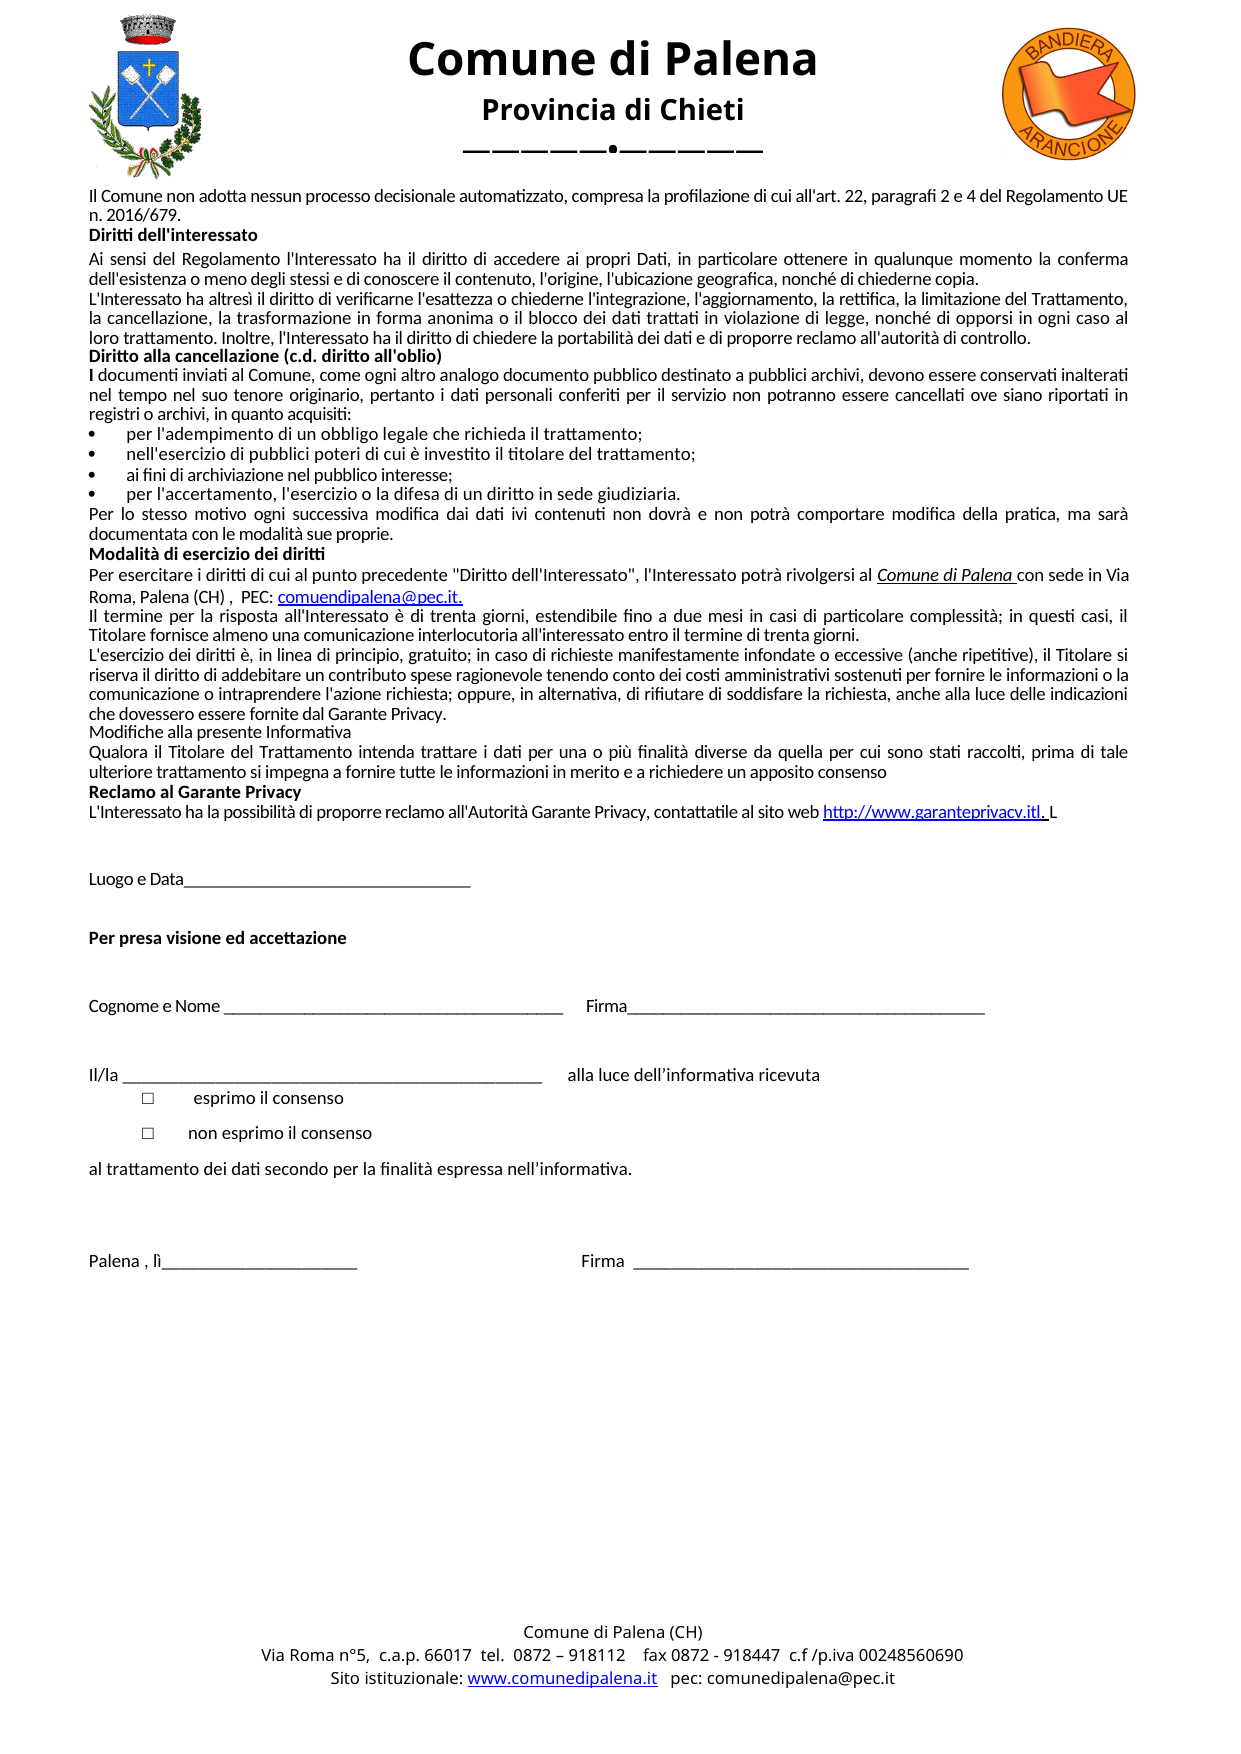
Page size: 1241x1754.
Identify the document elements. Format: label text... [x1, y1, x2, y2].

list per l'adempimento di un obbligo legale che richieda il trattamento; [89, 425, 1137, 444]
picture [88, 11, 202, 181]
text al trattamento dei dati secondo per la finalità espressa nell’informativa. [89, 1157, 1078, 1180]
text Qualora il Titolare del Trattamento intenda trattare i dati per una o più finalità diverse da quella per cui sono stati raccolti, prima di tale ulteriore trattamento si impegna a fornire tutte le informazioni in merito e a richiedere un apposito consenso [89, 742, 1129, 782]
text I documenti inviati al Comune, come ogni altro analogo documento pubblico destinato a pubblici archivi, devono essere conservati inalterati nel tempo nel suo tenore originario, pertanto i dati personali conferiti per il servizio non potranno essere cancellati ove siano riportati in registri o archivi, in quanto acquisiti: [89, 366, 1129, 425]
text L'Interessato ha la possibilità di proporre reclamo all'Autorità Garante Privacy, contattatile al sito web http://www.garanteprivacv.itl. L [89, 802, 1129, 822]
list ai fini di archiviazione nel pubblico interesse; [89, 465, 1137, 485]
text Il/la _____________________________________________ alla luce dell’informativa ricevuta [89, 1063, 1137, 1086]
text Il termine per la risposta all'Interessato è di trenta giorni, estendibile fino a due mesi in casi di particolare complessità; in questi casi, il Titolare fornisce almeno una comunicazione interlocutoria all'interessato entro il termine di trenta giorni. [89, 607, 1129, 645]
list per l'accertamento, l'esercizio o la difesa di un diritto in sede giudiziaria. [89, 485, 1137, 504]
list esprimo il consenso [148, 1086, 1078, 1110]
list nell'esercizio di pubblici poteri di cui è investito il titolare del trattamento; [89, 444, 1137, 465]
text Diritto alla cancellazione (c.d. diritto all'oblio) [89, 348, 1137, 366]
text Modalità di esercizio dei diritti [89, 544, 1129, 565]
text L'Interessato ha altresì il diritto di verificarne l'esattezza o chiederne l'integrazione, l'aggiornamento, la rettifica, la limitazione del Trattamento, la cancellazione, la trasformazione in forma anonima o il blocco dei dati trattati in violazione di legge, nonché di opporsi in ogni caso al loro trattamento. Inoltre, l'Interessato ha il diritto di chiedere la portabilità dei dati e di proporre reclamo all'autorità di controllo. [89, 289, 1129, 348]
text Per lo stesso motivo ogni successiva modifica dai dati ivi contenuti non dovrà e non potrà comportare modifica della pratica, ma sarà documentata con le modalità sue proprie. [89, 504, 1129, 544]
text Per presa visione ed accettazione [89, 928, 1137, 948]
text Il Comune non adotta nessun processo decisionale automatizzato, compresa la profilazione di cui all'art. 22, paragrafi 2 e 4 del Regolamento UE n. 2016/679. [89, 187, 1129, 226]
text Ai sensi del Regolamento l'Interessato ha il diritto di accedere ai propri Dati, in particolare ottenere in qualunque momento la conferma dell'esistenza o meno degli stessi e di conoscere il contenuto, l'origine, l'ubicazione geografica, nonché di chiederne copia. [89, 249, 1129, 289]
text Modifiche alla presente Informativa [89, 724, 1137, 742]
list non esprimo il consenso [133, 1122, 1078, 1145]
text Reclamo al Garante Privacy [89, 782, 1129, 802]
text Cognome e Nome ______________________________________ Firma________________________________________ [89, 994, 1137, 1017]
text Per esercitare i diritti di cui al punto precedente "Diritto dell'Interessato", l'Interessato potrà rivolgersi al Comune di Palena con sede in Via Roma, Palena (CH) , PEC: comuendipalena@pec.it. [89, 565, 1129, 607]
text Luogo e Data [89, 857, 1024, 893]
picture [998, 26, 1140, 162]
text Palena , lì_____________________ Firma ____________________________________ [89, 1249, 1078, 1272]
text Diritti dell'interessato [89, 226, 1129, 245]
text L'esercizio dei diritti è, in linea di principio, gratuito; in caso di richieste manifestamente infondate o eccessive (anche ripetitive), il Titolare si riserva il diritto di addebitare un contributo spese ragionevole tenendo conto dei costi amministrativi sostenuti per fornire le informazioni o la comunicazione o intraprendere l'azione richiesta; oppure, in alternativa, di rifiutare di soddisfare la richiesta, anche alla luce delle indicazioni che dovessero essere fornite dal Garante Privacy. [89, 645, 1129, 724]
